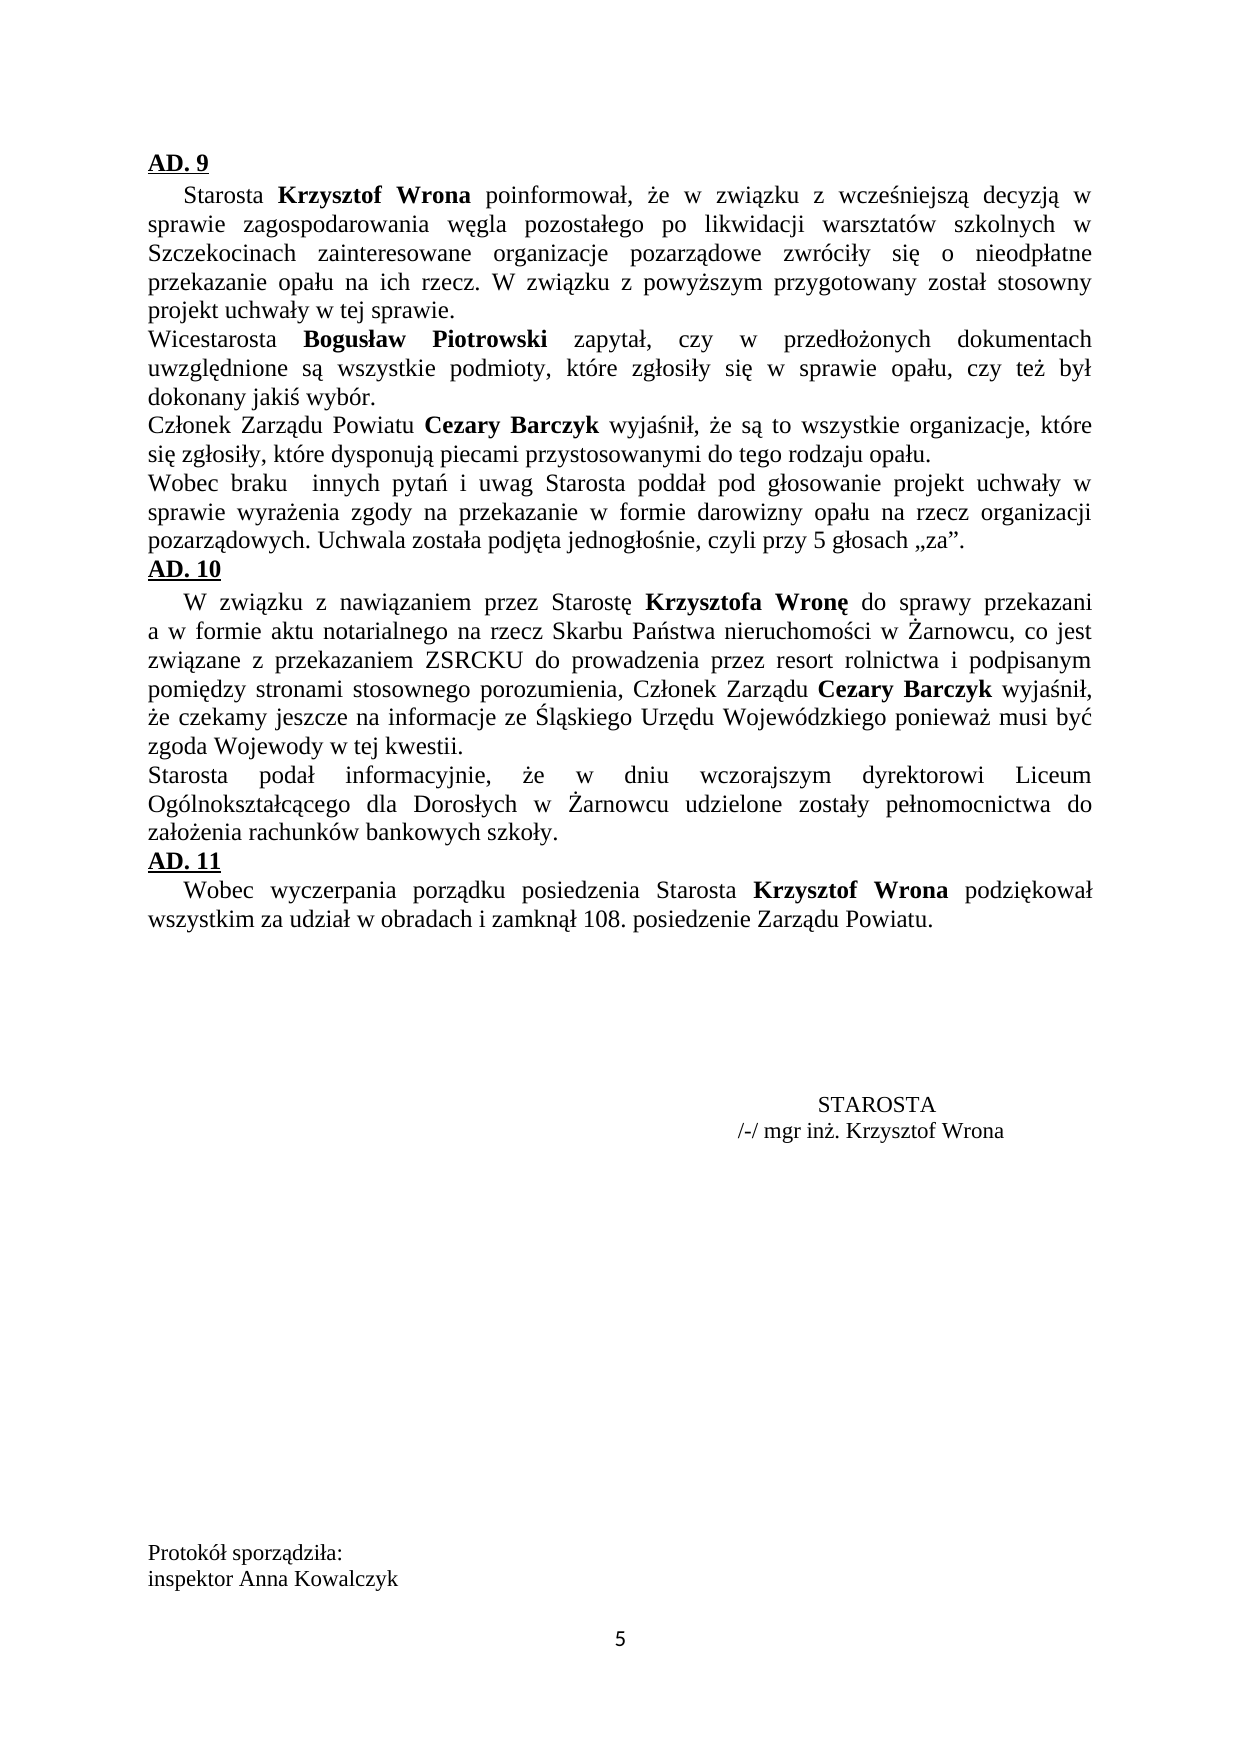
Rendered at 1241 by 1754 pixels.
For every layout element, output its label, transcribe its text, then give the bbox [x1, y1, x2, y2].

text AD. 9 [148, 148, 1093, 176]
text /-/ mgr inż. Krzysztof Wrona [738, 1117, 1093, 1143]
text Protokół sporządziła: [148, 1539, 1093, 1565]
text AD. 11 [148, 846, 1093, 875]
text Starosta Krzysztof Wrona poinformował, że w związku z wcześniejszą decyzją w sprawie zagospodarowania węgla pozostałego po likwidacji warsztatów szkolnych w Szczekocinach zainteresowane organizacje pozarządowe zwróciły się o nieodpłatne przekazanie opału na ich rzecz. W związku z powyższym przygotowany został stosowny projekt uchwały w tej sprawie. [148, 181, 1093, 324]
text Członek Zarządu Powiatu Cezary Barczyk wyjaśnił, że są to wszystkie organizacje, które się zgłosiły, które dysponują piecami przystosowanymi do tego rodzaju opału. [148, 411, 1093, 468]
text inspektor Anna Kowalczyk [148, 1565, 1093, 1592]
text STAROSTA [738, 1091, 1093, 1117]
text Wicestarosta Bogusław Piotrowski zapytał, czy w przedłożonych dokumentach uwzględnione są wszystkie podmioty, które zgłosiły się w sprawie opału, czy też był dokonany jakiś wybór. [148, 324, 1093, 411]
text Wobec wyczerpania porządku posiedzenia Starosta Krzysztof Wrona podziękował wszystkim za udział w obradach i zamknął 108. posiedzenie Zarządu Powiatu. [148, 875, 1093, 932]
text W związku z nawiązaniem przez Starostę Krzysztofa Wronę do sprawy przekazani a w formie aktu notarialnego na rzecz Skarbu Państwa nieruchomości w Żarnowcu, co jest związane z przekazaniem ZSRCKU do prowadzenia przez resort rolnictwa i podpisanym pomiędzy stronami stosownego porozumienia, Członek Zarządu Cezary Barczyk wyjaśnił, że czekamy jeszcze na informacje ze Śląskiego Urzędu Wojewódzkiego ponieważ musi być zgoda Wojewody w tej kwestii. [148, 587, 1093, 760]
text AD. 10 [148, 554, 1093, 583]
text Starosta podał informacyjnie, że w dniu wczorajszym dyrektorowi Liceum Ogólnokształcącego dla Dorosłych w Żarnowcu udzielone zostały pełnomocnictwa do założenia rachunków bankowych szkoły. [148, 760, 1093, 846]
text Wobec braku innych pytań i uwag Starosta poddał pod głosowanie projekt uchwały w sprawie wyrażenia zgody na przekazanie w formie darowizny opału na rzecz organizacji pozarządowych. Uchwala została podjęta jednogłośnie, czyli przy 5 głosach „za”. [148, 468, 1093, 554]
